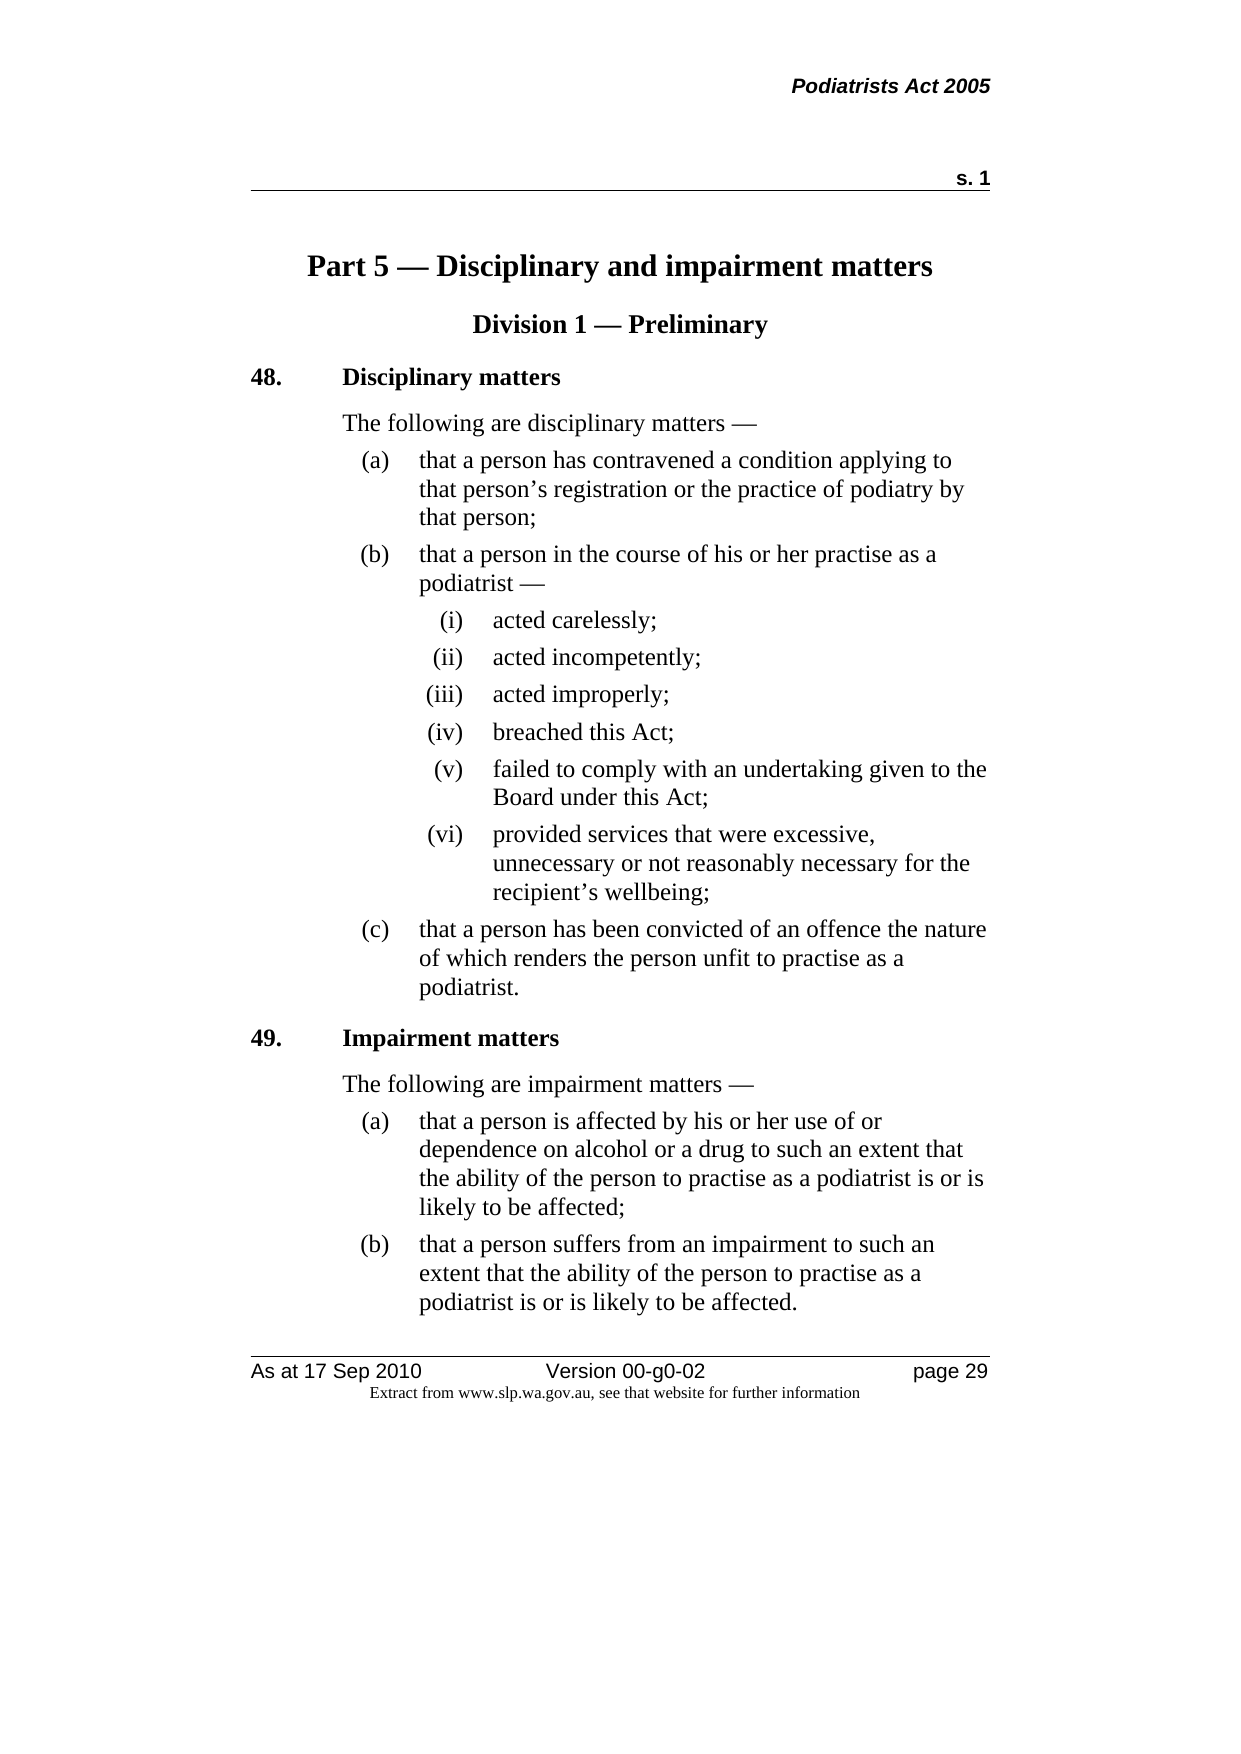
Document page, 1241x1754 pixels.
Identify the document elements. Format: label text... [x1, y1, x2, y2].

subtitle Division 1 — Preliminary [251, 308, 990, 339]
subtitle 49. Impairment matters [251, 1023, 990, 1052]
text (vi) provided services that were excessive, unnecessary or not reasonably necessary for the recipient’s wellbeing; [251, 819, 990, 906]
text (a) that a person has contravened a condition applying to that person’s registration or the practice of podiatry by that person; [251, 445, 990, 531]
text (ii) acted incompetently; [251, 642, 990, 671]
text (c) that a person has been convicted of an offence the nature of which renders the person unfit to practise as a podiatrist. [251, 914, 990, 1000]
text (iv) breached this Act; [251, 717, 990, 745]
subtitle Part 5 — Disciplinary and impairment matters [251, 247, 990, 283]
subtitle 48. Disciplinary matters [251, 362, 990, 391]
text The following are disciplinary matters — [251, 408, 990, 437]
text (v) failed to comply with an undertaking given to the Board under this Act; [251, 754, 990, 811]
text (b) that a person in the course of his or her practise as a podiatrist — [251, 539, 990, 597]
text The following are impairment matters — [251, 1069, 990, 1097]
text (b) that a person suffers from an impairment to such an extent that the ability of the person to practise as a podiatrist is or is likely to be affected. [251, 1229, 990, 1315]
text (iii) acted improperly; [251, 679, 990, 708]
text (a) that a person is affected by his or her use of or dependence on alcohol or a drug to such an extent that the ability of the person to practise as a podiatrist is or is likely to be affected; [251, 1106, 990, 1221]
text (i) acted carelessly; [251, 605, 990, 634]
